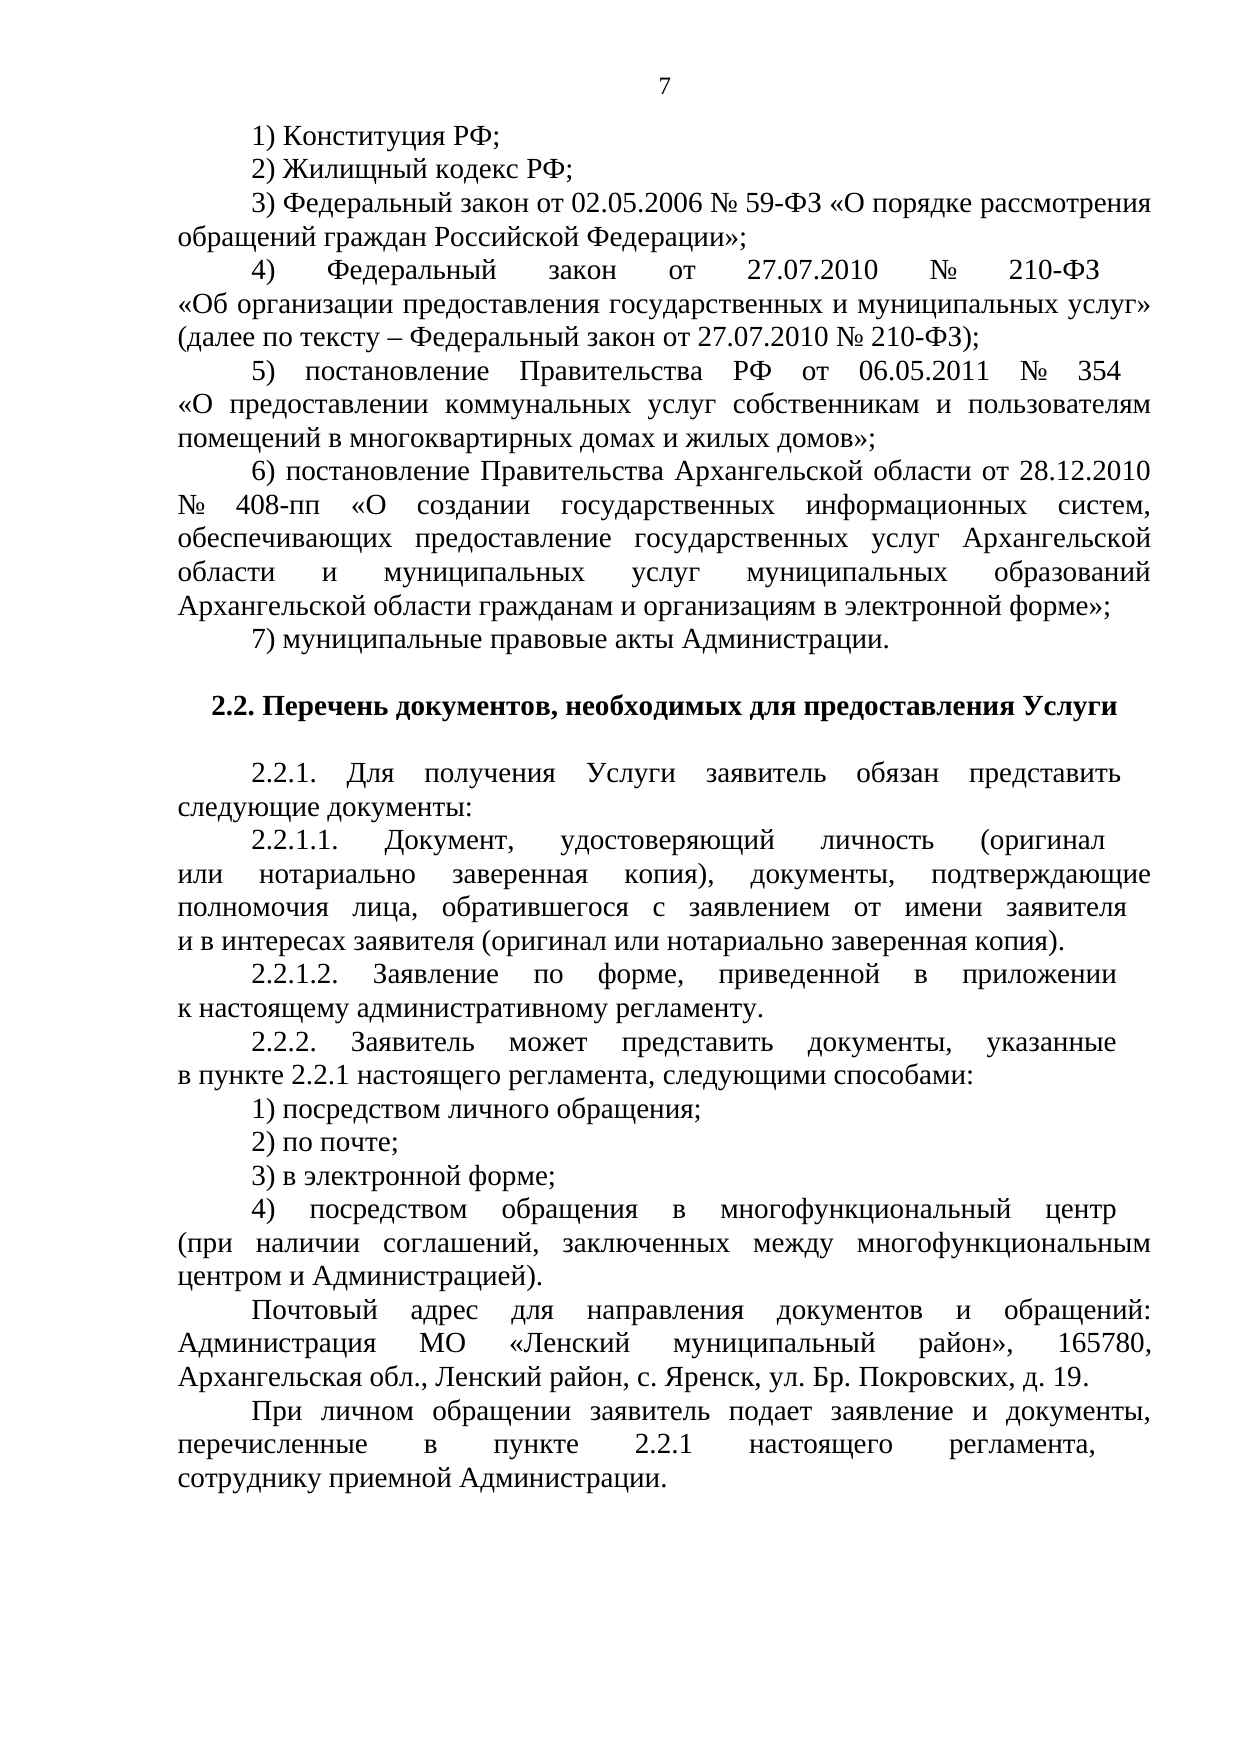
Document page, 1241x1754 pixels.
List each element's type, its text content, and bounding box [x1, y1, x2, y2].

text 2) Жилищный кодекс РФ; [177, 152, 1152, 185]
text 3) Федеральный закон от 02.05.2006 № 59-ФЗ «О порядке рассмотрения обращений граждан Российской Федерации»; [177, 185, 1152, 252]
text 4) посредством обращения в многофункциональный центр (при наличии соглашений, заключенных между многофункциональным центром и Администрацией). [177, 1191, 1152, 1292]
text 1) Конституция РФ; [177, 118, 1152, 152]
text При личном обращении заявитель подает заявление и документы, перечисленные в пункте 2.2.1 настоящего регламента, сотруднику приемной Администрации. [177, 1393, 1152, 1493]
text 6) постановление Правительства Архангельской области от 28.12.2010 № 408-пп «О создании государственных информационных систем, обеспечивающих предоставление государственных услуг Архангельской области и муниципальных услуг муниципальных образований Архангельской области гражданам и организациям в электронной форме»; [177, 453, 1152, 621]
text 1) посредством личного обращения; [177, 1091, 1152, 1124]
text 2.2.1.2. Заявление по форме, приведенной в приложении к настоящему административному регламенту. [177, 957, 1152, 1024]
text 7) муниципальные правовые акты Администрации. [177, 621, 1152, 655]
text 2.2.2. Заявитель может представить документы, указанные в пункте 2.2.1 настоящего регламента, следующими способами: [177, 1024, 1152, 1091]
text 2.2.1. Для получения Услуги заявитель обязан представить следующие документы: [177, 755, 1152, 822]
text 2.2.1.1. Документ, удостоверяющий личность (оригинал или нотариально заверенная копия), документы, подтверждающие полномочия лица, обратившегося с заявлением от имени заявителя и в интересах заявителя (оригинал или нотариально заверенная копия). [177, 822, 1152, 957]
text Почтовый адрес для направления документов и обращений: Администрация МО «Ленский муниципальный район», 165780, Архангельская обл., Ленский район, с. Яренск, ул. Бр. Покровских, д. 19. [177, 1292, 1152, 1359]
text 2) по почте; [177, 1124, 1152, 1158]
text 5) постановление Правительства РФ от 06.05.2011 № 354 «О предоставлении коммунальных услуг собственникам и пользователям помещений в многоквартирных домах и жилых домов»; [177, 353, 1152, 453]
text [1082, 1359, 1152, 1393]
text 2.2. Перечень документов, необходимых для предоставления Услуги [177, 688, 1152, 722]
text 3) в электронной форме; [177, 1158, 1152, 1191]
text 4) Федеральный закон от 27.07.2010 № 210-ФЗ «Об организации предоставления государственных и муниципальных услуг» (далее по тексту – Федеральный закон от 27.07.2010 № 210-ФЗ); [177, 252, 1152, 353]
